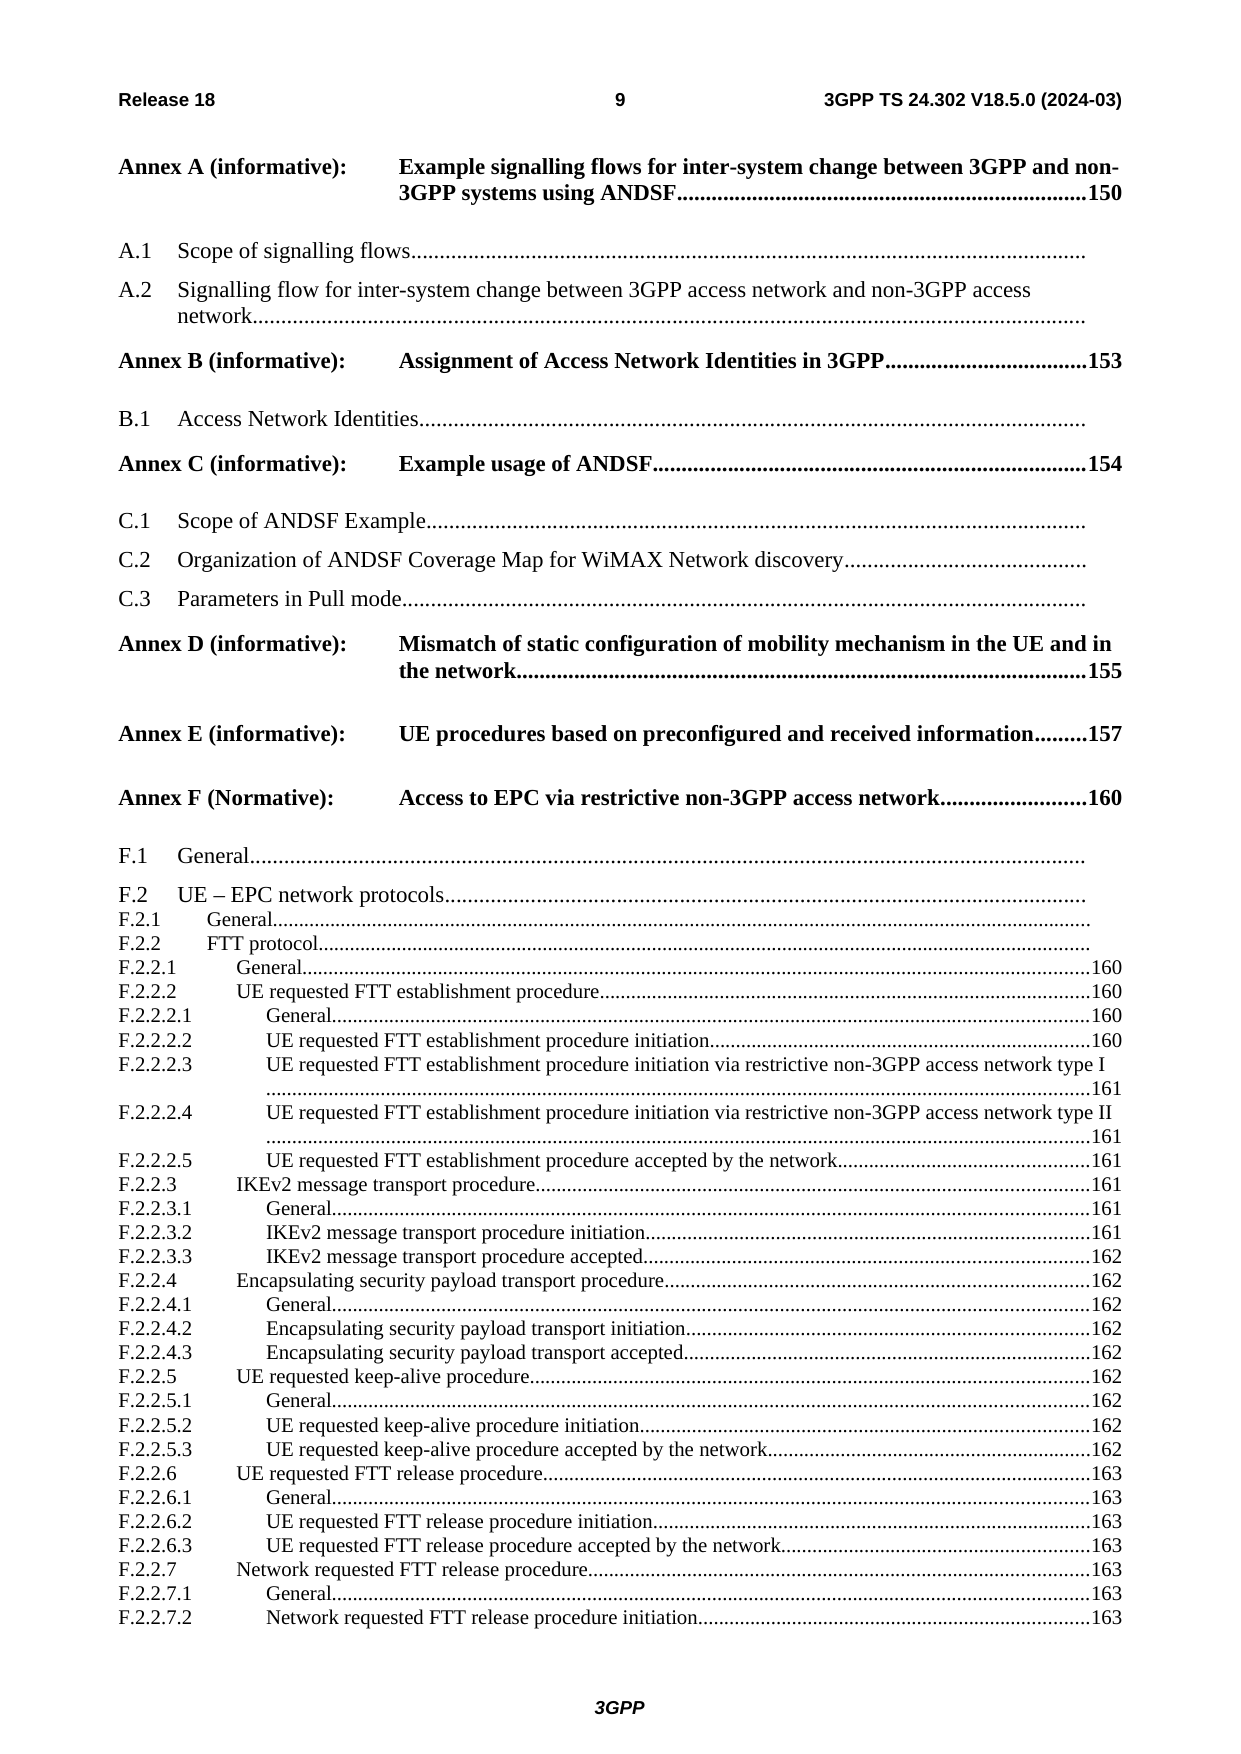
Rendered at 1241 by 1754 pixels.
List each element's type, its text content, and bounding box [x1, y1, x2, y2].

text F.2.2 FTT protocol 160 [118, 931, 1078, 955]
text B.1 Access Network Identities 153 [118, 405, 1078, 431]
text Annex B (informative): Assignment of Access Network Identities in 3GPP 153 [118, 347, 1122, 373]
text F.2.2.7.1 General 163 [118, 1581, 1122, 1605]
text C.2 Organization of ANDSF Coverage Map for WiMAX Network discovery 154 [118, 546, 1078, 573]
text F.2.2.3.1 General 161 [118, 1196, 1122, 1220]
text F.2.2.4.2 Encapsulating security payload transport initiation 162 [118, 1316, 1122, 1340]
text A.1 Scope of signalling flows 150 [118, 237, 1078, 263]
text F.2.2.2.3 UE requested FTT establishment procedure initiation via restrictive non-3GPP access network type I 161 [118, 1052, 1122, 1100]
text F.2.2.2.5 UE requested FTT establishment procedure accepted by the network 161 [118, 1148, 1122, 1172]
text Annex A (informative): Example signalling flows for inter-system change between 3GPP and non-3GPP systems using ANDSF 150 [118, 153, 1122, 206]
text C.3 Parameters in Pull mode 154 [118, 585, 1078, 612]
text C.1 Scope of ANDSF Example 154 [118, 507, 1078, 534]
text F.2.2.6.3 UE requested FTT release procedure accepted by the network 163 [118, 1533, 1122, 1557]
text F.2.2.2.1 General 160 [118, 1003, 1122, 1027]
text F.2.2.6 UE requested FTT release procedure 163 [118, 1461, 1122, 1485]
text F.2.2.2.4 UE requested FTT establishment procedure initiation via restrictive non-3GPP access network type II 161 [118, 1100, 1122, 1148]
text F.2.2.6.1 General 163 [118, 1485, 1122, 1509]
text Annex C (informative): Example usage of ANDSF 154 [118, 450, 1122, 476]
text A.2 Signalling flow for inter-system change between 3GPP access network and non-3GPP access network 150 [118, 276, 1078, 328]
text F.2.2.2 UE requested FTT establishment procedure 160 [118, 979, 1122, 1003]
text Annex E (informative): UE procedures based on preconfigured and received information 157 [118, 721, 1122, 747]
text F.2.2.2.2 UE requested FTT establishment procedure initiation 160 [118, 1027, 1122, 1052]
text F.2.2.3.3 IKEv2 message transport procedure accepted 162 [118, 1244, 1122, 1268]
text F.2.2.4.1 General 162 [118, 1292, 1122, 1316]
text F.2.2.6.2 UE requested FTT release procedure initiation 163 [118, 1509, 1122, 1533]
text Annex F (Normative): Access to EPC via restrictive non-3GPP access network 160 [118, 784, 1122, 811]
text F.2.2.3.2 IKEv2 message transport procedure initiation 161 [118, 1220, 1122, 1244]
text F.2.2.1 General 160 [118, 955, 1122, 979]
text F.2 UE – EPC network protocols 160 [118, 881, 1078, 907]
text F.2.1 General 160 [118, 907, 1078, 931]
text F.2.2.7 Network requested FTT release procedure 163 [118, 1557, 1122, 1581]
text F.2.2.4 Encapsulating security payload transport procedure 162 [118, 1268, 1122, 1292]
text F.2.2.3 IKEv2 message transport procedure 161 [118, 1172, 1122, 1196]
text F.2.2.5.3 UE requested keep-alive procedure accepted by the network 162 [118, 1437, 1122, 1461]
text F.2.2.5.2 UE requested keep-alive procedure initiation 162 [118, 1412, 1122, 1437]
text F.2.2.5 UE requested keep-alive procedure 162 [118, 1364, 1122, 1388]
text F.2.2.4.3 Encapsulating security payload transport accepted 162 [118, 1340, 1122, 1364]
text F.1 General 160 [118, 842, 1078, 868]
text F.2.2.5.1 General 162 [118, 1388, 1122, 1412]
text F.2.2.7.2 Network requested FTT release procedure initiation 163 [118, 1605, 1122, 1629]
text Annex D (informative): Mismatch of static configuration of mobility mechanism in the UE and in the network 155 [118, 630, 1122, 683]
